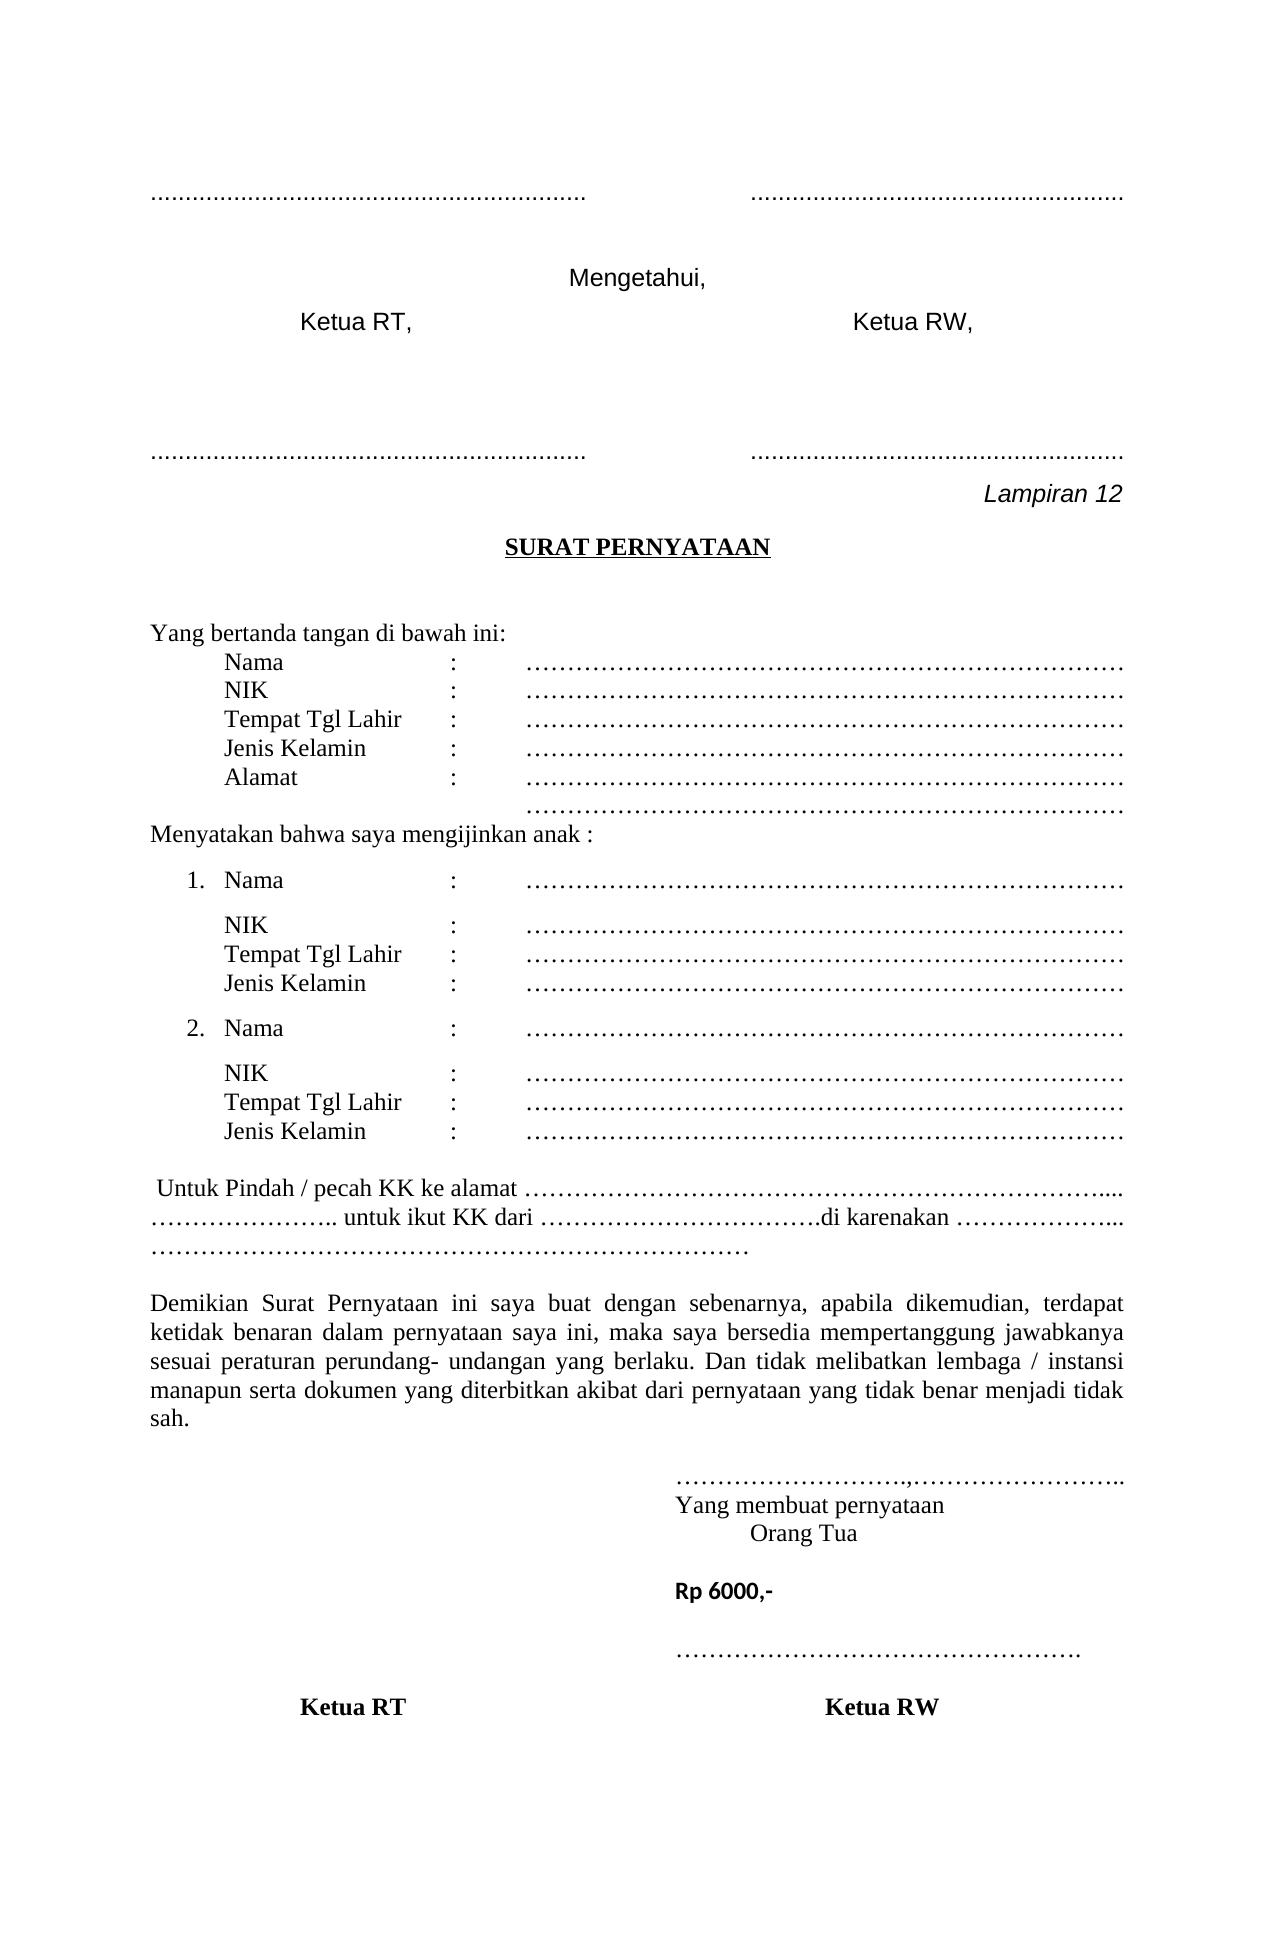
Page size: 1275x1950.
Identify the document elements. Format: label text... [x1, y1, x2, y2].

text Tempat Tgl Lahir : ……………………………………………………………… [224, 1087, 1125, 1116]
text Yang membuat pernyataan [150, 1490, 1125, 1518]
list Nama : ……………………………………………………………… [186, 1013, 1125, 1042]
text Untuk Pindah / pecah KK ke alamat …………………………………………………………….... [150, 1173, 1125, 1202]
text NIK : ……………………………………………………………… [224, 1058, 1125, 1087]
text Tempat Tgl Lahir : ……………………………………………………………… [224, 704, 1125, 733]
text Lampiran 12 [150, 479, 1125, 508]
text Ketua RT Ketua RW [225, 1692, 1125, 1721]
text Menyatakan bahwa saya mengijinkan anak : [150, 819, 1125, 848]
text Orang Tua [150, 1518, 1125, 1547]
text Jenis Kelamin : ……………………………………………………………… [224, 968, 1125, 996]
text ……………………….,…………………….. [150, 1461, 1125, 1490]
text Ketua RT, Ketua RW, [225, 307, 1125, 335]
list Nama : ……………………………………………………………… [186, 865, 1125, 893]
text ............................................................... ...................................................... [150, 177, 1125, 206]
text Nama : ……………………………………………………………… [224, 647, 1125, 676]
text …………………………………………. [150, 1634, 1125, 1663]
text ............................................................... ...................................................... [150, 436, 1125, 465]
text Rp 6000,- [150, 1575, 1125, 1606]
text ………………….. untuk ikut KK dari …………………………….di karenakan ………………... [150, 1202, 1125, 1231]
text SURAT PERNYATAAN [150, 532, 1125, 561]
text Tempat Tgl Lahir : ……………………………………………………………… [224, 939, 1125, 968]
text Alamat : ……………………………………………………………… [224, 762, 1125, 791]
text ……………………………………………………………… [150, 1231, 1125, 1260]
text Jenis Kelamin : ……………………………………………………………… [224, 1116, 1125, 1145]
text Mengetahui, [150, 263, 1125, 292]
text Jenis Kelamin : ……………………………………………………………… [224, 733, 1125, 762]
text NIK : ……………………………………………………………… [224, 910, 1125, 939]
text NIK : ……………………………………………………………… [224, 676, 1125, 704]
text ……………………………………………………………… [224, 791, 1125, 819]
text Demikian Surat Pernyataan ini saya buat dengan sebenarnya, apabila dikemudian, terdapat ketidak benaran dalam pernyataan saya ini, maka saya bersedia mempertanggung jawabkanya sesuai peraturan perundang- undangan yang berlaku. Dan tidak melibatkan lembaga / instansi manapun serta dokumen yang diterbitkan akibat dari pernyataan yang tidak benar menjadi tidak sah. [150, 1288, 1125, 1432]
text Yang bertanda tangan di bawah ini: [150, 618, 1125, 647]
